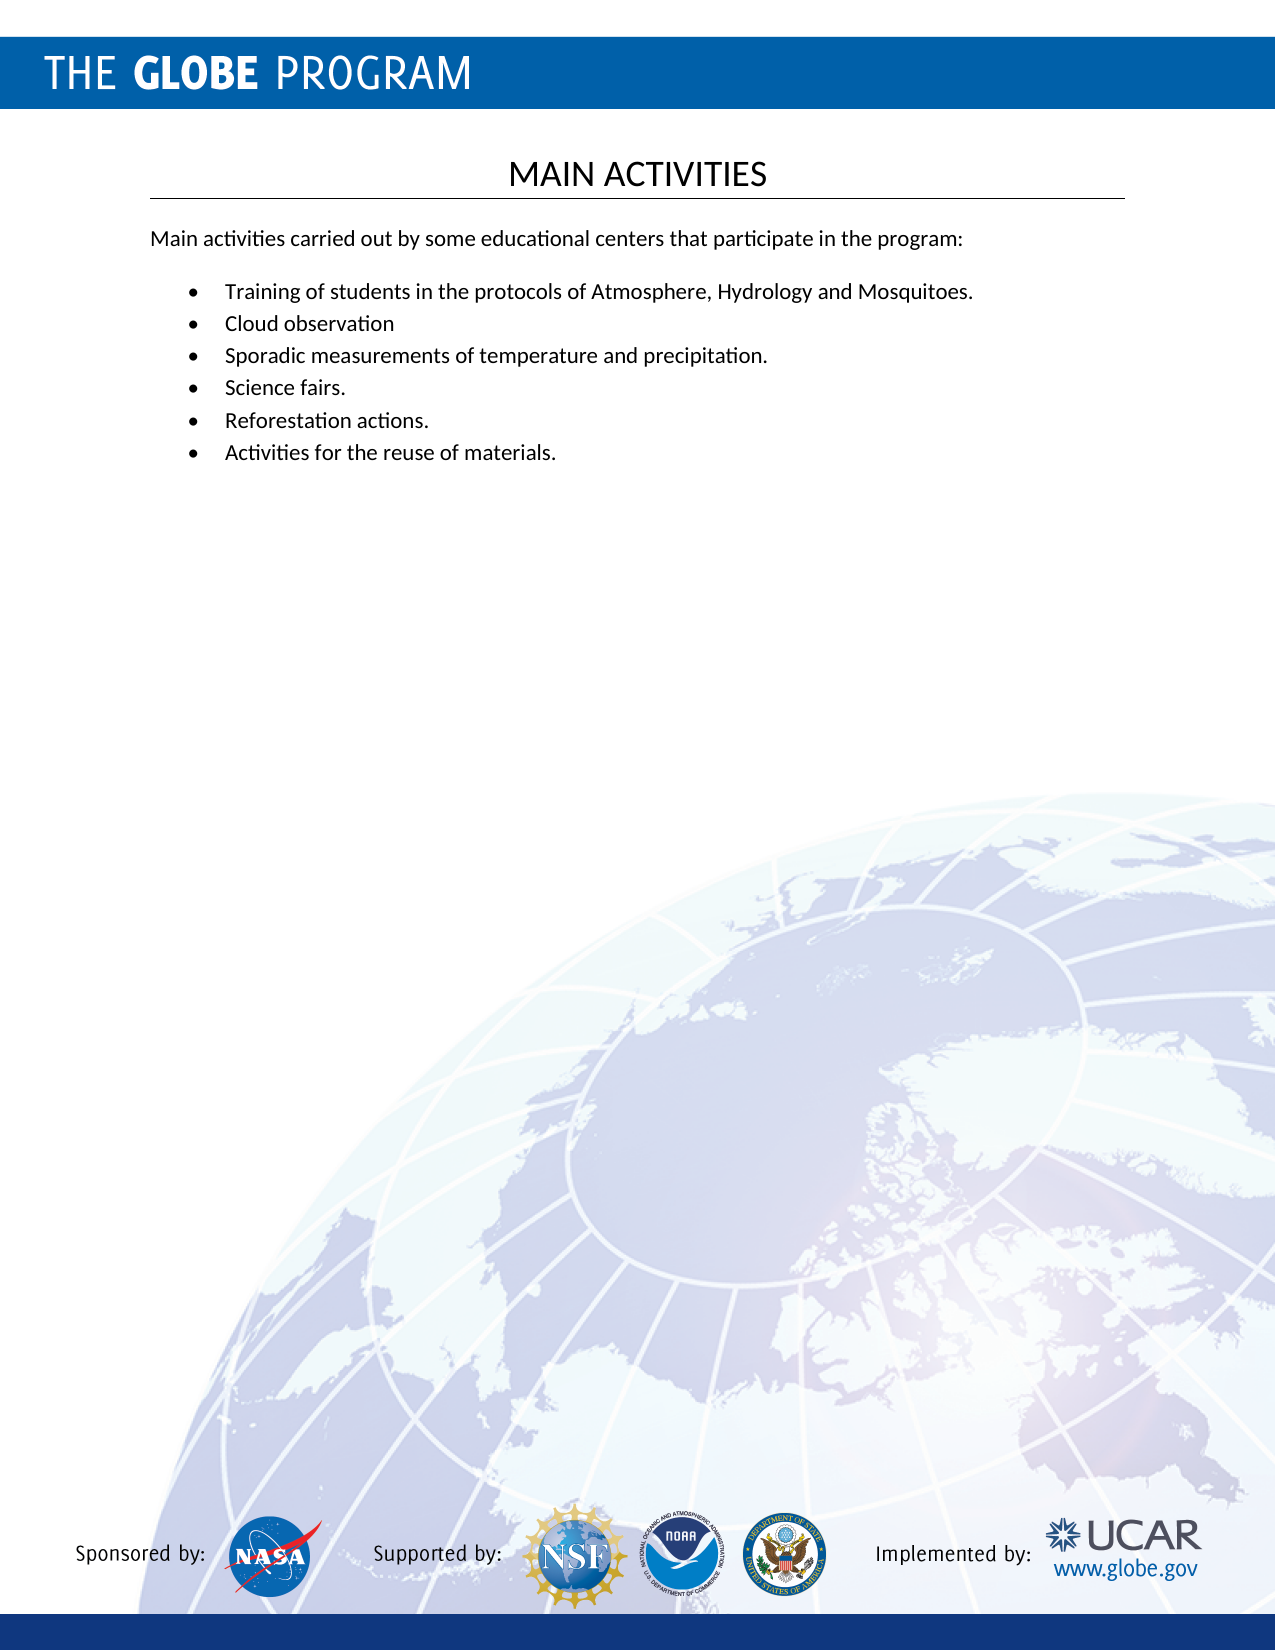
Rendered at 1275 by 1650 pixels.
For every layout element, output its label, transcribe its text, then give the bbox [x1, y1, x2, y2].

text Main activities carried out by some educational centers that participate in the program: [150, 224, 1125, 252]
list Activities for the reuse of materials. [187, 438, 1125, 466]
list Cloud observation [187, 309, 1125, 337]
picture [0, 0, 1275, 1650]
list Sporadic measurements of temperature and precipitation. [187, 341, 1125, 369]
list Science fairs. [187, 373, 1125, 402]
list Training of students in the protocols of Atmosphere, Hydrology and Mosquitoes. [187, 277, 1125, 305]
subtitle MAIN ACTIVITIES [150, 150, 1125, 198]
list Reforestation actions. [187, 406, 1125, 434]
